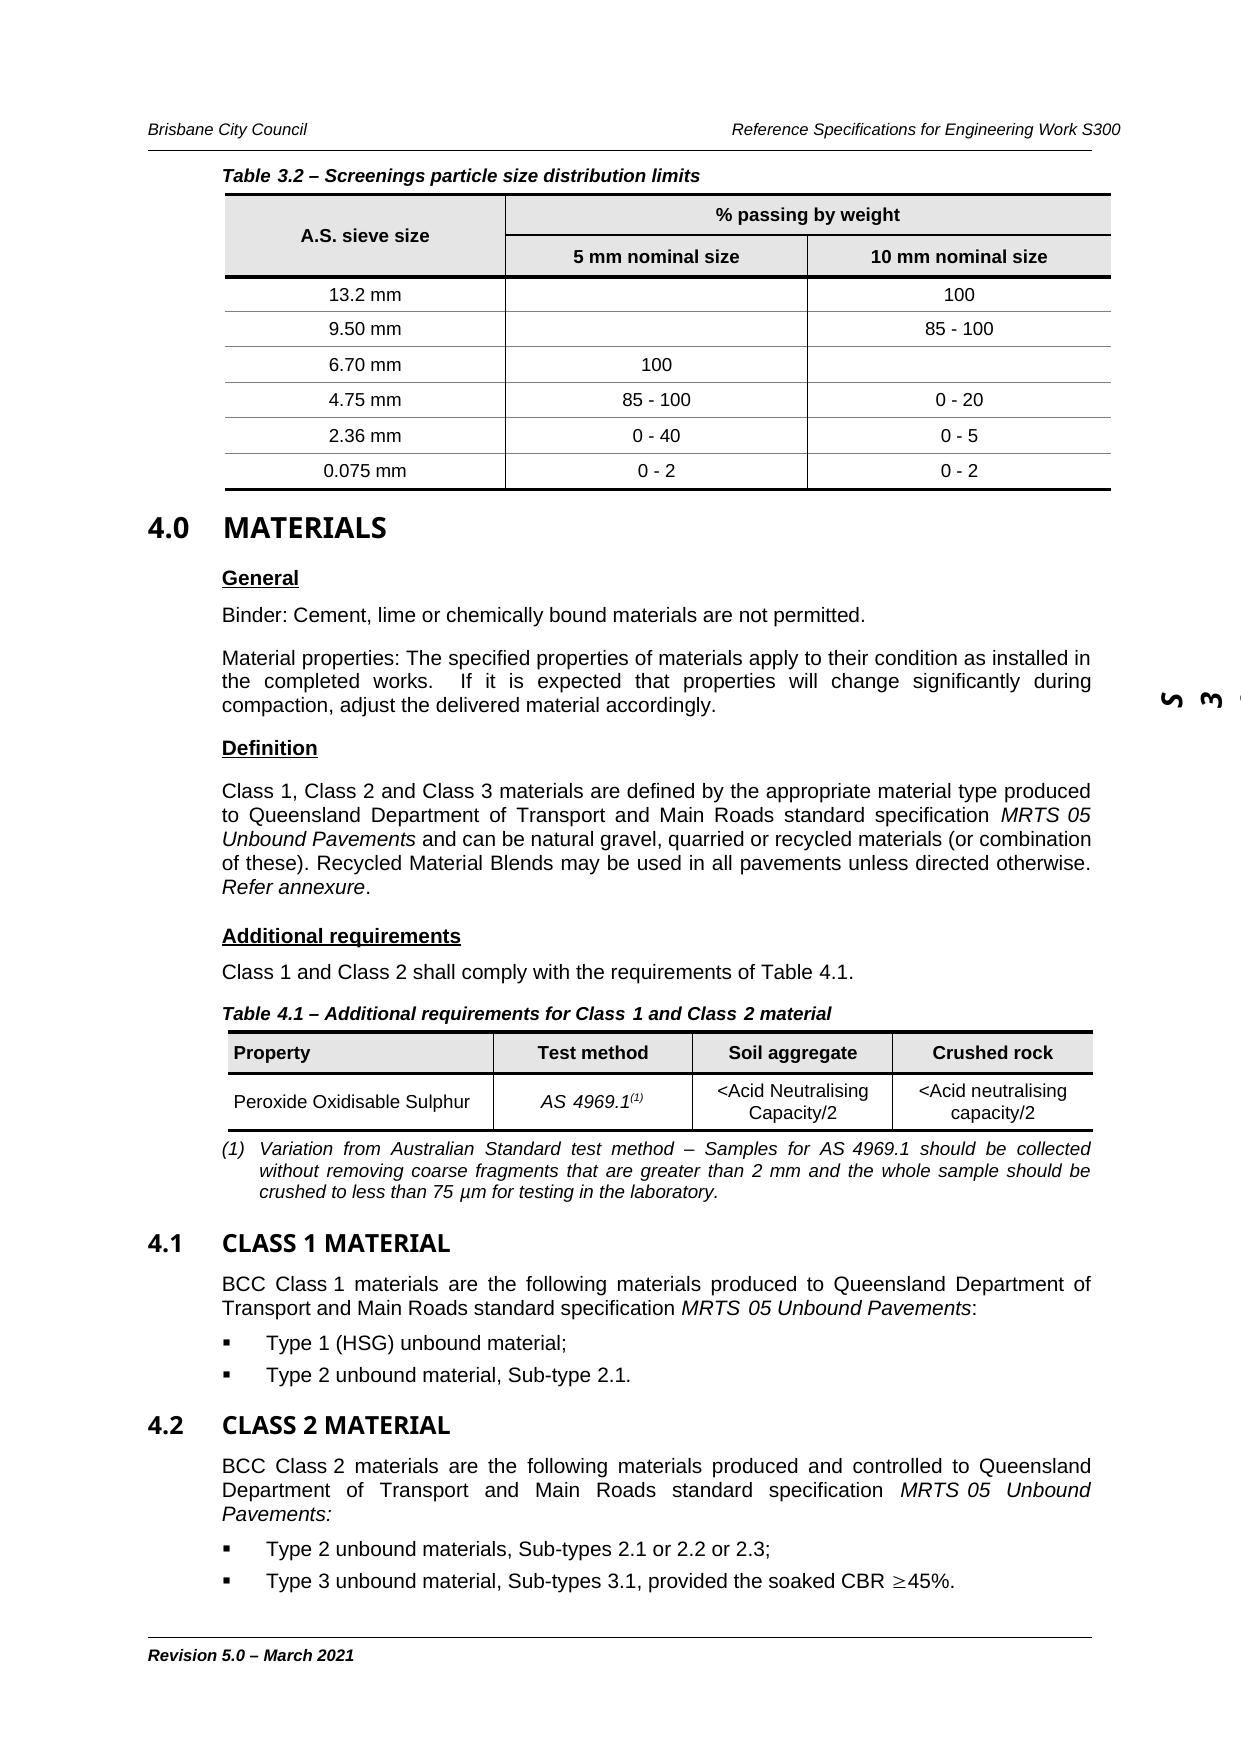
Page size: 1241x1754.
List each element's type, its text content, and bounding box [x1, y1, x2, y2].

table_cell 0.075 mm [225, 454, 505, 488]
table_cell 2.36 mm [225, 418, 505, 452]
table_cell 85 - 100 [506, 383, 807, 417]
text Class 1, Class 2 and Class 3 materials are defined by the appropriate material type produced to Queensland Department of Transport and Main Roads standard specification MRTS 05 Unbound Pavements and can be natural gravel, quarried or recycled materials (or combination of these). Recycled Material Blends may be used in all pavements unless directed otherwise. Refer annexure. [222, 779, 1092, 898]
text General [222, 566, 1092, 590]
text Binder: Cement, lime or chemically bound materials are not permitted. [222, 603, 1092, 627]
subtitle Class 1 material [148, 1225, 1092, 1259]
table_cell [506, 312, 807, 346]
table_header Test method [494, 1034, 692, 1072]
table_cell 100 [506, 347, 807, 382]
table_cell 0 - 5 [808, 418, 1111, 452]
table_cell Peroxide Oxidisable Sulphur [228, 1075, 493, 1128]
table_cell 0 - 40 [506, 418, 807, 452]
table_cell [808, 347, 1111, 382]
text Material properties: The specified properties of materials apply to their condition as installed in the completed works. If it is expected that properties will change significantly during compaction, adjust the delivered material accordingly. [222, 645, 1092, 717]
text Type 1 (HSG) unbound material; [222, 1330, 1092, 1354]
text Table 4.1 – Additional requirements for Class 1 and Class 2 material [222, 1003, 1092, 1024]
table_cell 0 - 20 [808, 383, 1111, 417]
table_cell 0 - 2 [506, 454, 807, 488]
table_header A.S. sieve size [225, 196, 505, 275]
table_cell 6.70 mm [225, 347, 505, 382]
table_header % passing by weight [506, 196, 1111, 234]
table_cell 9.50 mm [225, 312, 505, 346]
table_cell AS 4969.1(1) [494, 1075, 692, 1128]
table_cell 10 mm nominal size [808, 236, 1111, 275]
table_cell <Acid Neutralising Capacity/2 [693, 1075, 892, 1128]
table_header Crushed rock [893, 1034, 1093, 1072]
table_cell 4.75 mm [225, 383, 505, 417]
list Variation from Australian Standard test method – Samples for AS 4969.1 should be collected without removing coarse fragments that are greater than 2 mm and the whole sample should be crushed to less than 75 µm for testing in the laboratory. [222, 1138, 1092, 1202]
table_cell 85 - 100 [808, 312, 1111, 346]
text Class 1 and Class 2 shall comply with the requirements of Table 4.1. [222, 960, 1092, 984]
text Definition [222, 736, 1092, 760]
text Type 3 unbound material, Sub-types 3.1, provided the soaked CBR 45%. [222, 1569, 1092, 1593]
subtitle Class 2 material [148, 1408, 1092, 1442]
text Type 2 unbound materials, Sub-types 2.1 or 2.2 or 2.3; [222, 1536, 1092, 1561]
subtitle MATERIALS [148, 508, 1092, 547]
table_cell 0 - 2 [808, 454, 1111, 488]
table_header Soil aggregate [693, 1034, 892, 1072]
text Type 2 unbound material, Sub-type 2.1. [222, 1363, 1092, 1387]
table_cell 13.2 mm [225, 279, 505, 311]
table_cell [506, 279, 807, 311]
text BCC Class 2 materials are the following materials produced and controlled to Queensland Department of Transport and Main Roads standard specification MRTS 05 Unbound Pavements: [222, 1454, 1092, 1526]
table_cell 100 [808, 279, 1111, 311]
text Additional requirements [222, 923, 1092, 947]
table_header Property [228, 1034, 493, 1072]
text BCC Class 1 materials are the following materials produced to Queensland Department of Transport and Main Roads standard specification MRTS 05 Unbound Pavements: [222, 1272, 1092, 1320]
table_cell 5 mm nominal size [506, 236, 807, 275]
text Table 3.2 – Screenings particle size distribution limits [222, 165, 1092, 186]
table_cell <Acid neutralising capacity/2 [893, 1075, 1093, 1128]
